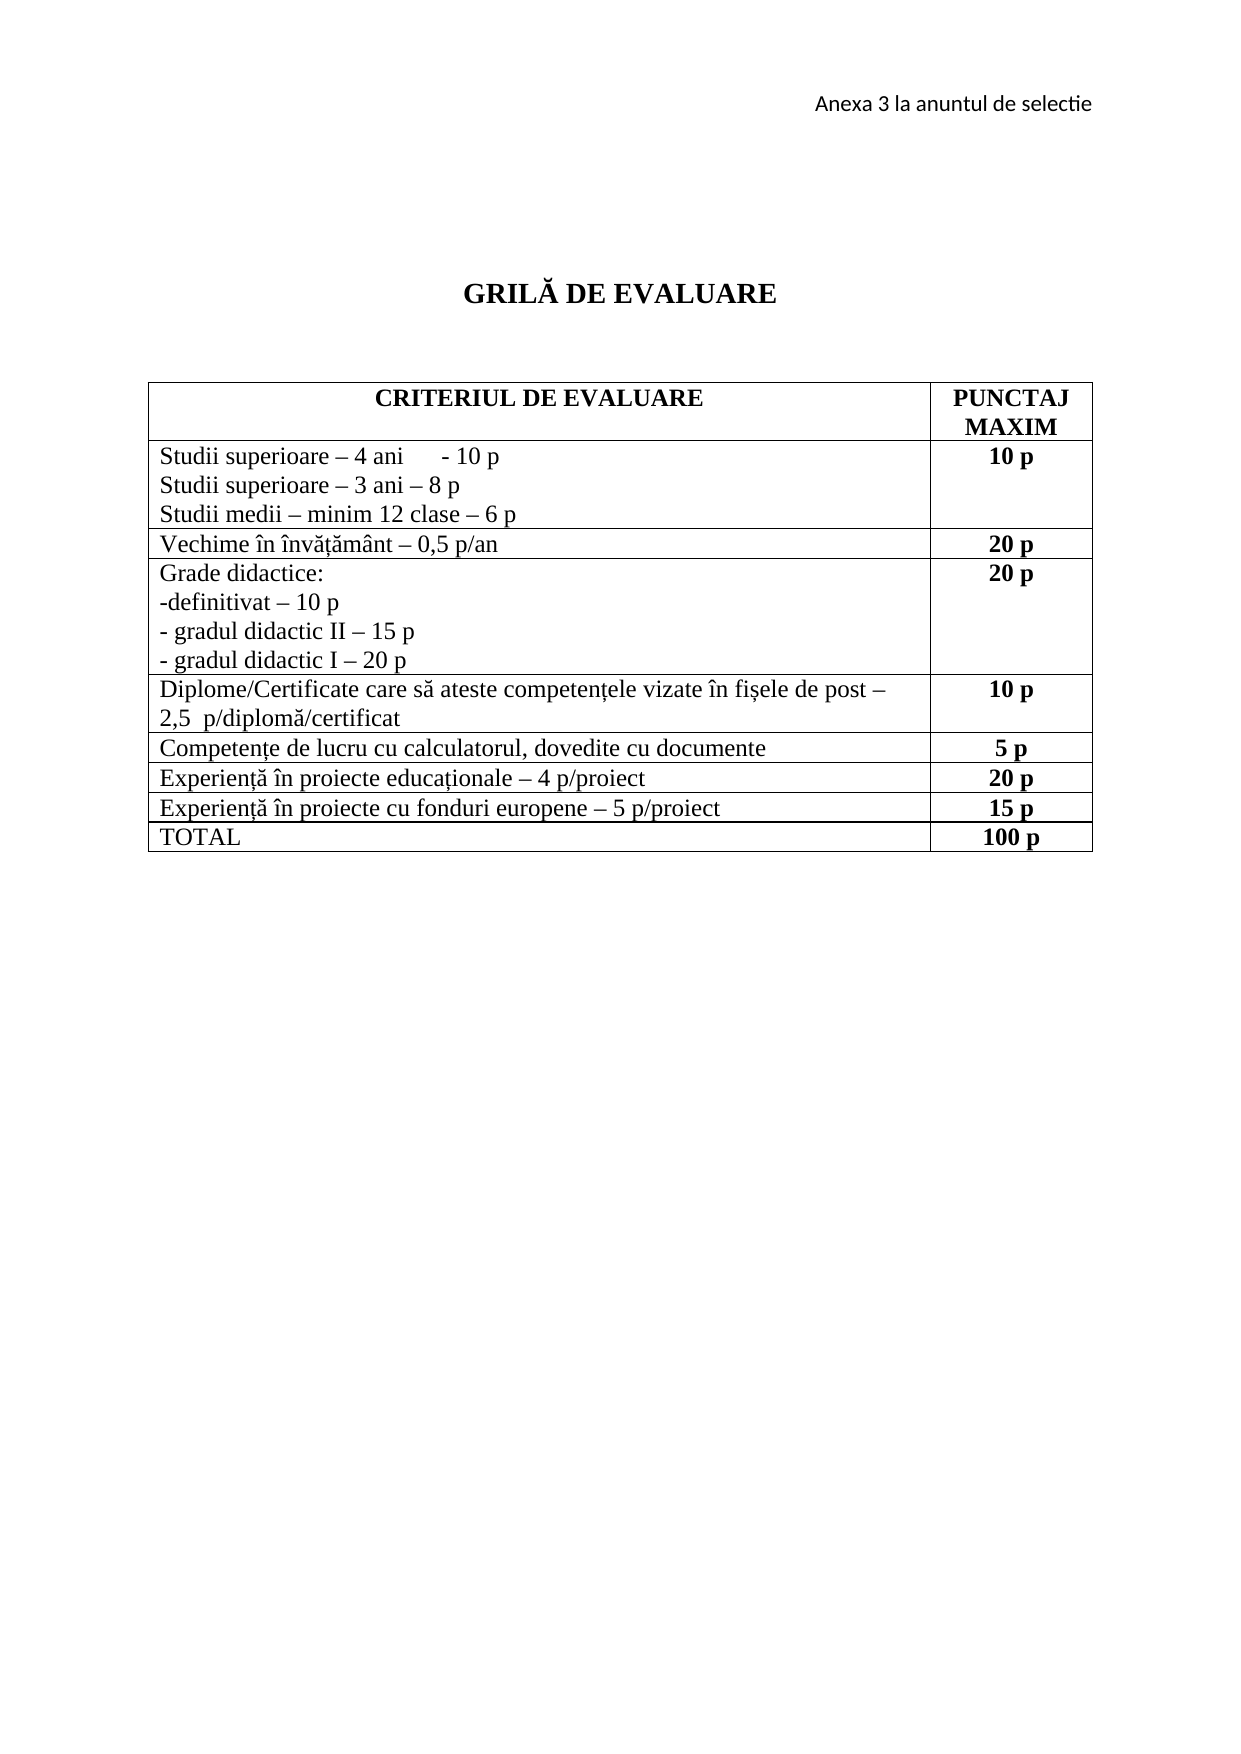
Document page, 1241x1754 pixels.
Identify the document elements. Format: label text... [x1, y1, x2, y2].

table_cell 5 p [931, 733, 1092, 762]
table_cell Diplome/Certificate care să ateste competențele vizate în fișele de post – 2,5 p/diplomă/certificat [149, 675, 930, 732]
table_cell 10 p [931, 675, 1092, 732]
table_cell Experiență în proiecte cu fonduri europene – 5 p/proiect [149, 793, 930, 821]
table_cell Vechime în învățământ – 0,5 p/an [149, 529, 930, 557]
text Anexa 3 la anuntul de selectie [148, 89, 1093, 117]
table_cell Experiență în proiecte educaționale – 4 p/proiect [149, 763, 930, 792]
table_cell 15 p [931, 793, 1092, 821]
table_header PUNCTAJ MAXIM [931, 383, 1092, 440]
table_cell 10 p [931, 441, 1092, 528]
table_cell 20 p [931, 559, 1092, 673]
table_cell Studii superioare – 4 ani - 10 p Studii superioare – 3 ani – 8 p Studii medii – minim 12 clase – 6 p [149, 441, 930, 528]
table_cell TOTAL [149, 823, 930, 851]
table_cell Competențe de lucru cu calculatorul, dovedite cu documente [149, 733, 930, 762]
table_cell 20 p [931, 529, 1092, 557]
table_cell Grade didactice: -definitivat – 10 p - gradul didactic II – 15 p - gradul didactic I – 20 p [149, 559, 930, 673]
table_header CRITERIUL DE EVALUARE [149, 383, 930, 440]
table_cell 100 p [931, 823, 1092, 851]
table_cell 20 p [931, 763, 1092, 792]
text GRILĂ DE EVALUARE [148, 276, 1093, 310]
